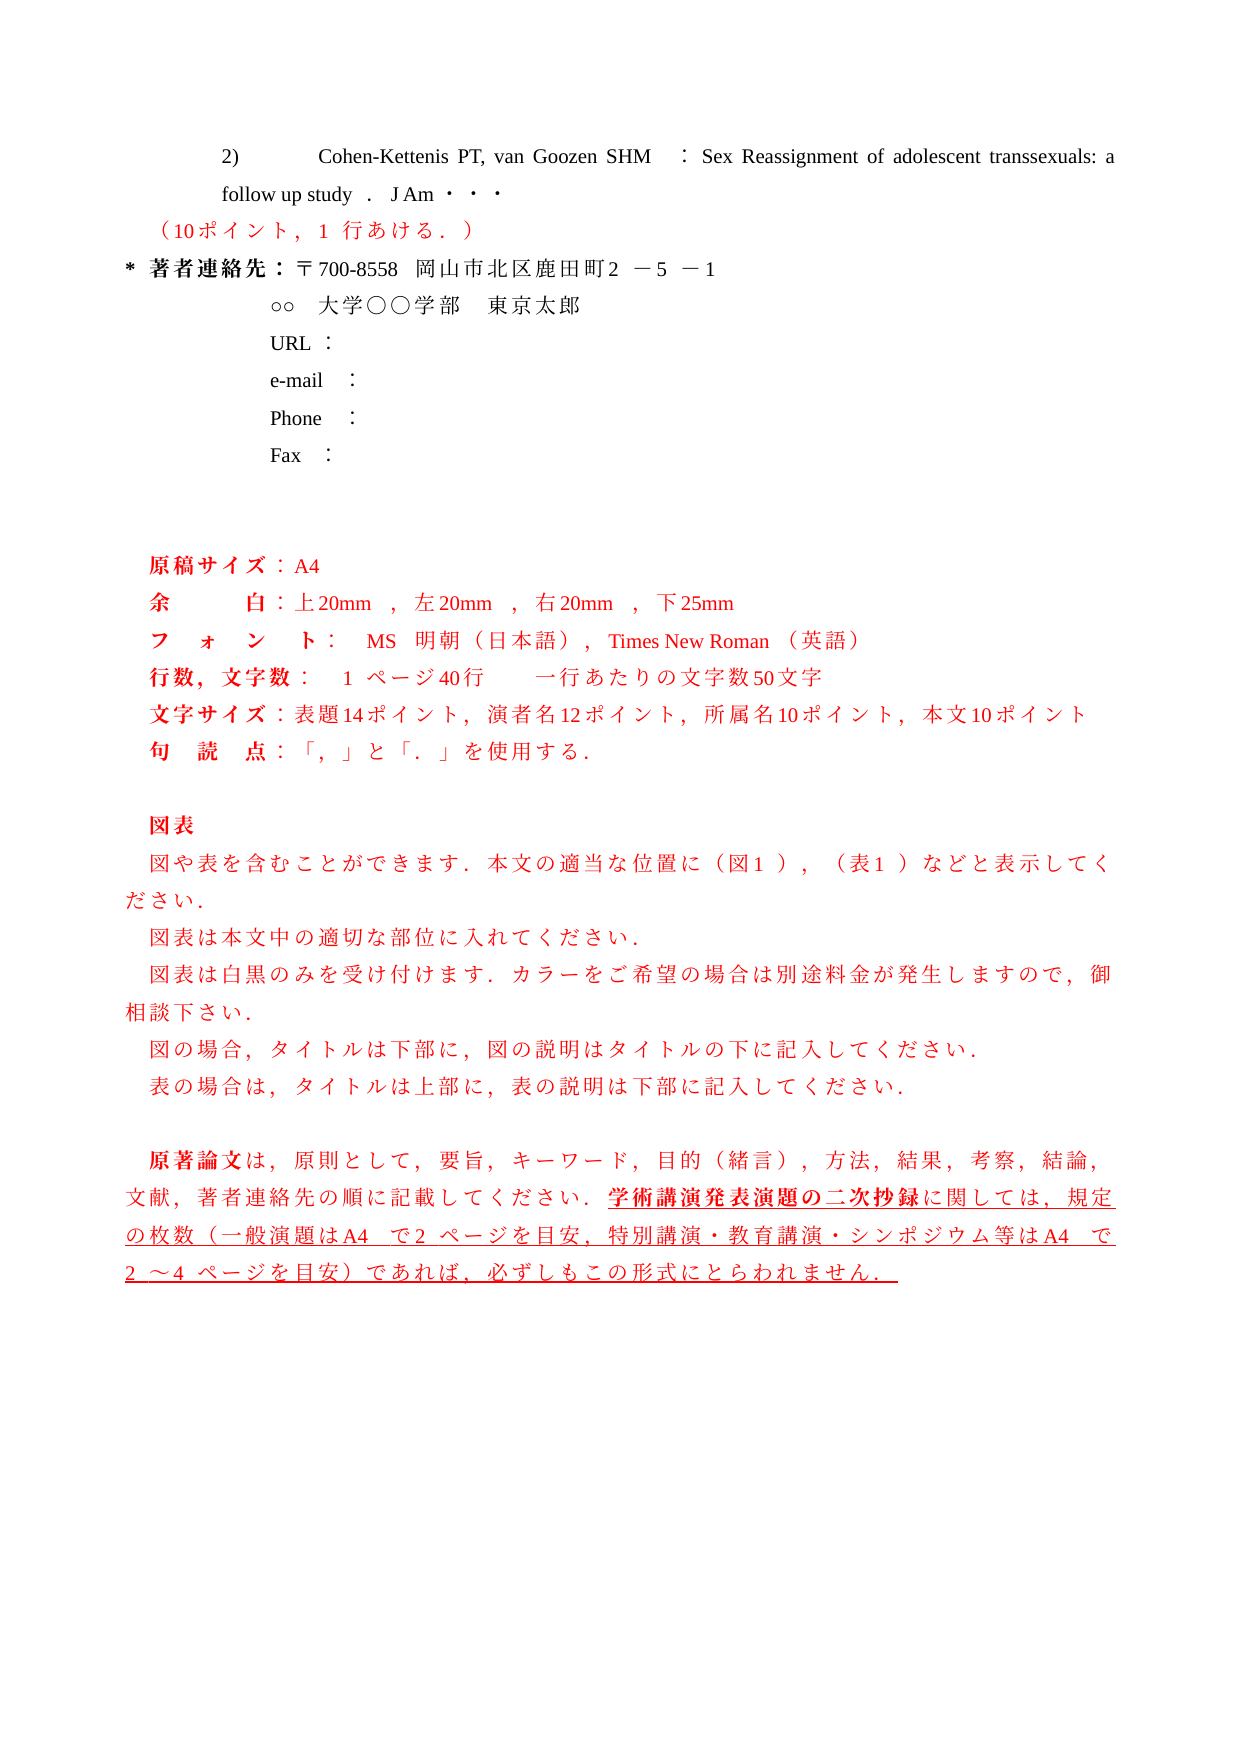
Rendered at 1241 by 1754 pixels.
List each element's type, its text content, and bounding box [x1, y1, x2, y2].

text 原著論文は，原則として，要旨，キーワード，目的（緒言），方法，結果，考察，結論，文献，著者連絡先の順に記載してください．学術講演発表演題の二次抄録に関しては，規定の枚数（一般演題はA4で2ページを目安，特別講演・教育講演・シンポジウム等はA4で2～4ページを目安）であれば，必ずしもこの形式にとらわれません． [125, 1222, 1116, 1245]
text （10ポイント，1行あける．） [125, 211, 1116, 248]
text *著者連絡先：〒700-8558 岡山市北区鹿田町2－5－1 [125, 248, 1116, 286]
text 句 読 点：「，」と「．」を使用する． [125, 732, 1116, 769]
text 図の場合，タイトルは下部に，図の説明はタイトルの下に記入してください． [125, 1029, 1116, 1067]
text 原著論文は，原則として，要旨，キーワード，目的（緒言），方法，結果，考察，結論，文献，著者連絡先の順に記載してください．学術講演発表演題の二次抄録に関しては，規定の枚数（一般演題はA4で2ページを目安，特別講演・教育講演・シンポジウム等はA4で2～4ページを目安）であれば，必ずしもこの形式にとらわれません． [125, 1246, 1116, 1290]
text 図や表を含むことができます．本文の適当な位置に（図1），（表1）などと表示してください． [125, 843, 1116, 918]
text 図表は白黒のみを受け付けます．カラーをご希望の場合は別途料金が発生しますので，御相談下さい． [125, 955, 1116, 1029]
text Phone： [257, 397, 1116, 434]
text 原著論文は，原則として，要旨，キーワード，目的（緒言），方法，結果，考察，結論，文献，著者連絡先の順に記載してください．学術講演発表演題の二次抄録に関しては，規定の枚数（一般演題はA4で2ページを目安，特別講演・教育講演・シンポジウム等はA4で2～4ページを目安）であれば，必ずしもこの形式にとらわれません． [125, 1141, 1116, 1209]
text URL： [257, 323, 1116, 360]
list Cohen-Kettenis PT, van Goozen SHM：Sex Reassignment of adolescent transsexuals: a follow up study．J Am・・・ [212, 137, 1116, 211]
text 行数，文字数： 1ページ40行 一行あたりの文字数50文字 [125, 658, 1116, 695]
text 文字サイズ：表題14ポイント，演者名12ポイント，所属名10ポイント，本文10ポイント [125, 695, 1116, 732]
text 原稿サイズ：A4 [125, 552, 1116, 583]
text 余 白：上20mm，左20mm，右20mm，下25mm [125, 583, 1116, 620]
text e-mail： [257, 360, 1116, 397]
text フォント：MS明朝（日本語），Times New Roman（英語） [125, 620, 1116, 658]
text 図表 [125, 806, 1116, 843]
text ○○大学○○学部 東京太郎 [257, 286, 1116, 323]
text Fax： [257, 434, 1116, 472]
text 図表は本文中の適切な部位に入れてください． [125, 918, 1116, 955]
text 表の場合は，タイトルは上部に，表の説明は下部に記入してください． [125, 1067, 1116, 1104]
